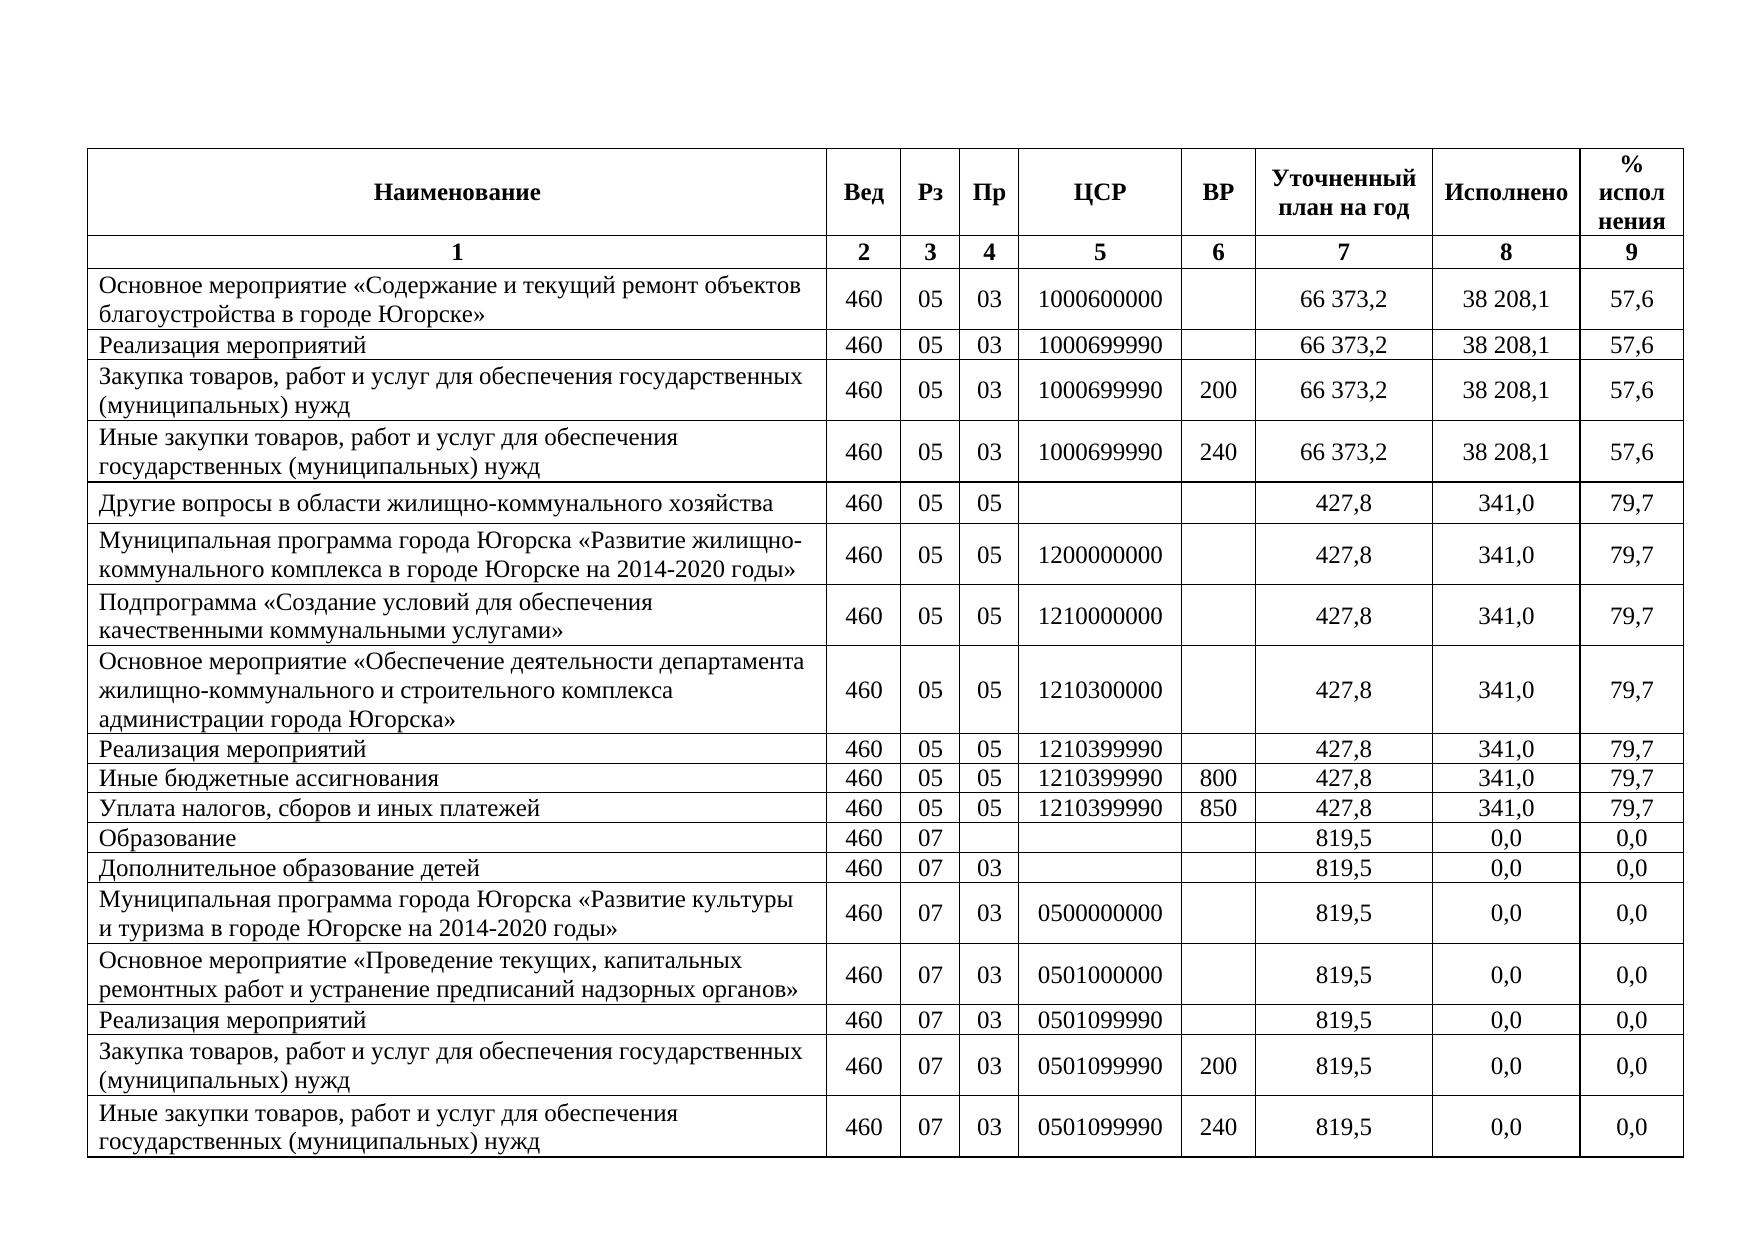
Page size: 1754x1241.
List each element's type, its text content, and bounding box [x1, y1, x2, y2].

table_header Наименование [88, 149, 826, 235]
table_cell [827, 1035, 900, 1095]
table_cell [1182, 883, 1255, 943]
table_header ЦСР [1019, 149, 1181, 235]
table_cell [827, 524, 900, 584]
table_header % исполнения [1581, 149, 1683, 235]
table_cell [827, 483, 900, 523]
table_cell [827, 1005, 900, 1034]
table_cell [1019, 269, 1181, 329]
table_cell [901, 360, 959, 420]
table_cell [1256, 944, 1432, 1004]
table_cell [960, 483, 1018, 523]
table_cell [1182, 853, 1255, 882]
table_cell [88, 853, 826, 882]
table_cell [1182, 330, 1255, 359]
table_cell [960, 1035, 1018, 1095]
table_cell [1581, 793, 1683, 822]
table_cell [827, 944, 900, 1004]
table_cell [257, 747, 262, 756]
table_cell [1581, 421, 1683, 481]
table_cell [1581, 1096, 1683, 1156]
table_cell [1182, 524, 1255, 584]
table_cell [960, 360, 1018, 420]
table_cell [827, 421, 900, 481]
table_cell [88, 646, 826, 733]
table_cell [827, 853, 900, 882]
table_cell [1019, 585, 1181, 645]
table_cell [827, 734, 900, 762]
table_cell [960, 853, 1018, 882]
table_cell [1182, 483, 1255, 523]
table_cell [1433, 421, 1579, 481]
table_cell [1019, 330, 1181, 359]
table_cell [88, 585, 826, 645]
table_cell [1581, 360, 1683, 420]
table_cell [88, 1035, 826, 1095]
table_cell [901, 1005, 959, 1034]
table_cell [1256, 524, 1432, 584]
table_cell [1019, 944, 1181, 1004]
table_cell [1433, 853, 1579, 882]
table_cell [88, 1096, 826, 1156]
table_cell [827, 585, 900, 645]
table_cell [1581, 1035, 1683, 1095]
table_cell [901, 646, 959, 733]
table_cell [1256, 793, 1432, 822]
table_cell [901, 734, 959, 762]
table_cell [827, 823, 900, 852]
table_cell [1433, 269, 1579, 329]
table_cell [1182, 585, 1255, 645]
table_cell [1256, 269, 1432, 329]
table_header Рз [901, 149, 959, 235]
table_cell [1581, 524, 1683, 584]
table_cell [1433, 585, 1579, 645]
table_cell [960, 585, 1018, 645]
table_cell 4 [960, 236, 1018, 268]
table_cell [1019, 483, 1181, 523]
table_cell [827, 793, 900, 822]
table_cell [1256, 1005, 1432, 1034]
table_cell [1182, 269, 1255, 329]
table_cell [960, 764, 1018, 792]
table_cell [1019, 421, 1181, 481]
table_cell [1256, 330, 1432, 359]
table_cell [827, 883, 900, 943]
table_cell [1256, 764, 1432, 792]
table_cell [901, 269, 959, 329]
table_header Уточненный план на год [1256, 149, 1432, 235]
table_cell 6 [1182, 236, 1255, 268]
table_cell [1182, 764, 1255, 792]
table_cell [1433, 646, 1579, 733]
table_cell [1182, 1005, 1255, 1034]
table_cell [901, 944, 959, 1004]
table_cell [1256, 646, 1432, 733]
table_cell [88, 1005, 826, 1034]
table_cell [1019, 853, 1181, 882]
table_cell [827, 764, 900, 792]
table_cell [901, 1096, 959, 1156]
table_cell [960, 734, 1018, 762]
table_cell 9 [1581, 236, 1683, 268]
table_cell 8 [1433, 236, 1579, 268]
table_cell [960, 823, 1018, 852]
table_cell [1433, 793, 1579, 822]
table_cell 5 [1019, 236, 1181, 268]
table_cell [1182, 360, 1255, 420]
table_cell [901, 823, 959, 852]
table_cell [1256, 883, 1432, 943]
table_header ВР [1182, 149, 1255, 235]
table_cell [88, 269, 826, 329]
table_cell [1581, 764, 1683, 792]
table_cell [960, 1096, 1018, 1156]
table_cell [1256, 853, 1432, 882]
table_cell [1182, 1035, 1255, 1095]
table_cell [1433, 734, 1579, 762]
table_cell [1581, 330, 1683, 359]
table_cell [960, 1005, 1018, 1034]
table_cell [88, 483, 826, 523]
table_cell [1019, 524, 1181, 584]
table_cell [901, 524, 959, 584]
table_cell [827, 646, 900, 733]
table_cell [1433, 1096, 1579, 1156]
table_cell 7 [1256, 236, 1432, 268]
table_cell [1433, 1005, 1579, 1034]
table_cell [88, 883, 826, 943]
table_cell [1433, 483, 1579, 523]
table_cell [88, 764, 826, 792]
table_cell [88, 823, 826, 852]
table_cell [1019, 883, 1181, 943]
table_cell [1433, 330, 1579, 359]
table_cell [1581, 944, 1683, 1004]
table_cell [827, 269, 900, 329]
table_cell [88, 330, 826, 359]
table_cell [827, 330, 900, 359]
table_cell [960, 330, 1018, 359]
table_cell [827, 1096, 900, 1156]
table_header Исполнено [1433, 149, 1579, 235]
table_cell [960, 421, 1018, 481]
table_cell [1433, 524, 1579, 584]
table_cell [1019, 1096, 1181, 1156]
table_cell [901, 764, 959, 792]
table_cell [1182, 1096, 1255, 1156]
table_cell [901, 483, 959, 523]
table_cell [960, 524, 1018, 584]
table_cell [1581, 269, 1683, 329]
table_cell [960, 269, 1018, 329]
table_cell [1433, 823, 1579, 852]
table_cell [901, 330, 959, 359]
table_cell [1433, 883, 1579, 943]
table_cell 3 [901, 236, 959, 268]
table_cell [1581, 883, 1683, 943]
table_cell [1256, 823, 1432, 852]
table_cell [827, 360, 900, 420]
table_cell 2 [827, 236, 900, 268]
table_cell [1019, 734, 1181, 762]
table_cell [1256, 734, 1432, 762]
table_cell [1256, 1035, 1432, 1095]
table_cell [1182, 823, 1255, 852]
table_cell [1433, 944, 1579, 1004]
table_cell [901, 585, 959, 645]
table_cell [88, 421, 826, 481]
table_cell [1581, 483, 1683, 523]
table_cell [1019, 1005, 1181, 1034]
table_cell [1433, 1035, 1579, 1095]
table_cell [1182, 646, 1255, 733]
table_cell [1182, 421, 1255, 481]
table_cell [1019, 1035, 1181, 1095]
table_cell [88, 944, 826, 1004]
table_header Вед [827, 149, 900, 235]
table_header Пр [960, 149, 1018, 235]
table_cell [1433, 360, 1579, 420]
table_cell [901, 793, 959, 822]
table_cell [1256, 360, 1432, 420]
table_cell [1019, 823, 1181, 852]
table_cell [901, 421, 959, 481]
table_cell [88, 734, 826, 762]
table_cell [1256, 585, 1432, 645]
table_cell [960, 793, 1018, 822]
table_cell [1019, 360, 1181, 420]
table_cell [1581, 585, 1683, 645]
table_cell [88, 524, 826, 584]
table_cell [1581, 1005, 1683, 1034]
table_cell 1 [88, 236, 826, 268]
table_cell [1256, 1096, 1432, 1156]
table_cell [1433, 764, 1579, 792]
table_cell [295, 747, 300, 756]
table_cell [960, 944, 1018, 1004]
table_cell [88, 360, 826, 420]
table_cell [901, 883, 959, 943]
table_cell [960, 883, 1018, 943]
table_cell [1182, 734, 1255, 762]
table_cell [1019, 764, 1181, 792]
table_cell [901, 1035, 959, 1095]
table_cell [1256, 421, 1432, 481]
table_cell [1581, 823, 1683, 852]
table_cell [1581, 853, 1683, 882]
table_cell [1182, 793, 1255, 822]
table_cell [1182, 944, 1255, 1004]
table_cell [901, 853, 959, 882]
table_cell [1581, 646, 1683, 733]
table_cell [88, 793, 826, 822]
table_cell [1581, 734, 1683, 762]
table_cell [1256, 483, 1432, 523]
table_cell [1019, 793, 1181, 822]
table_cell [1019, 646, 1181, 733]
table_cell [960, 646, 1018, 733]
